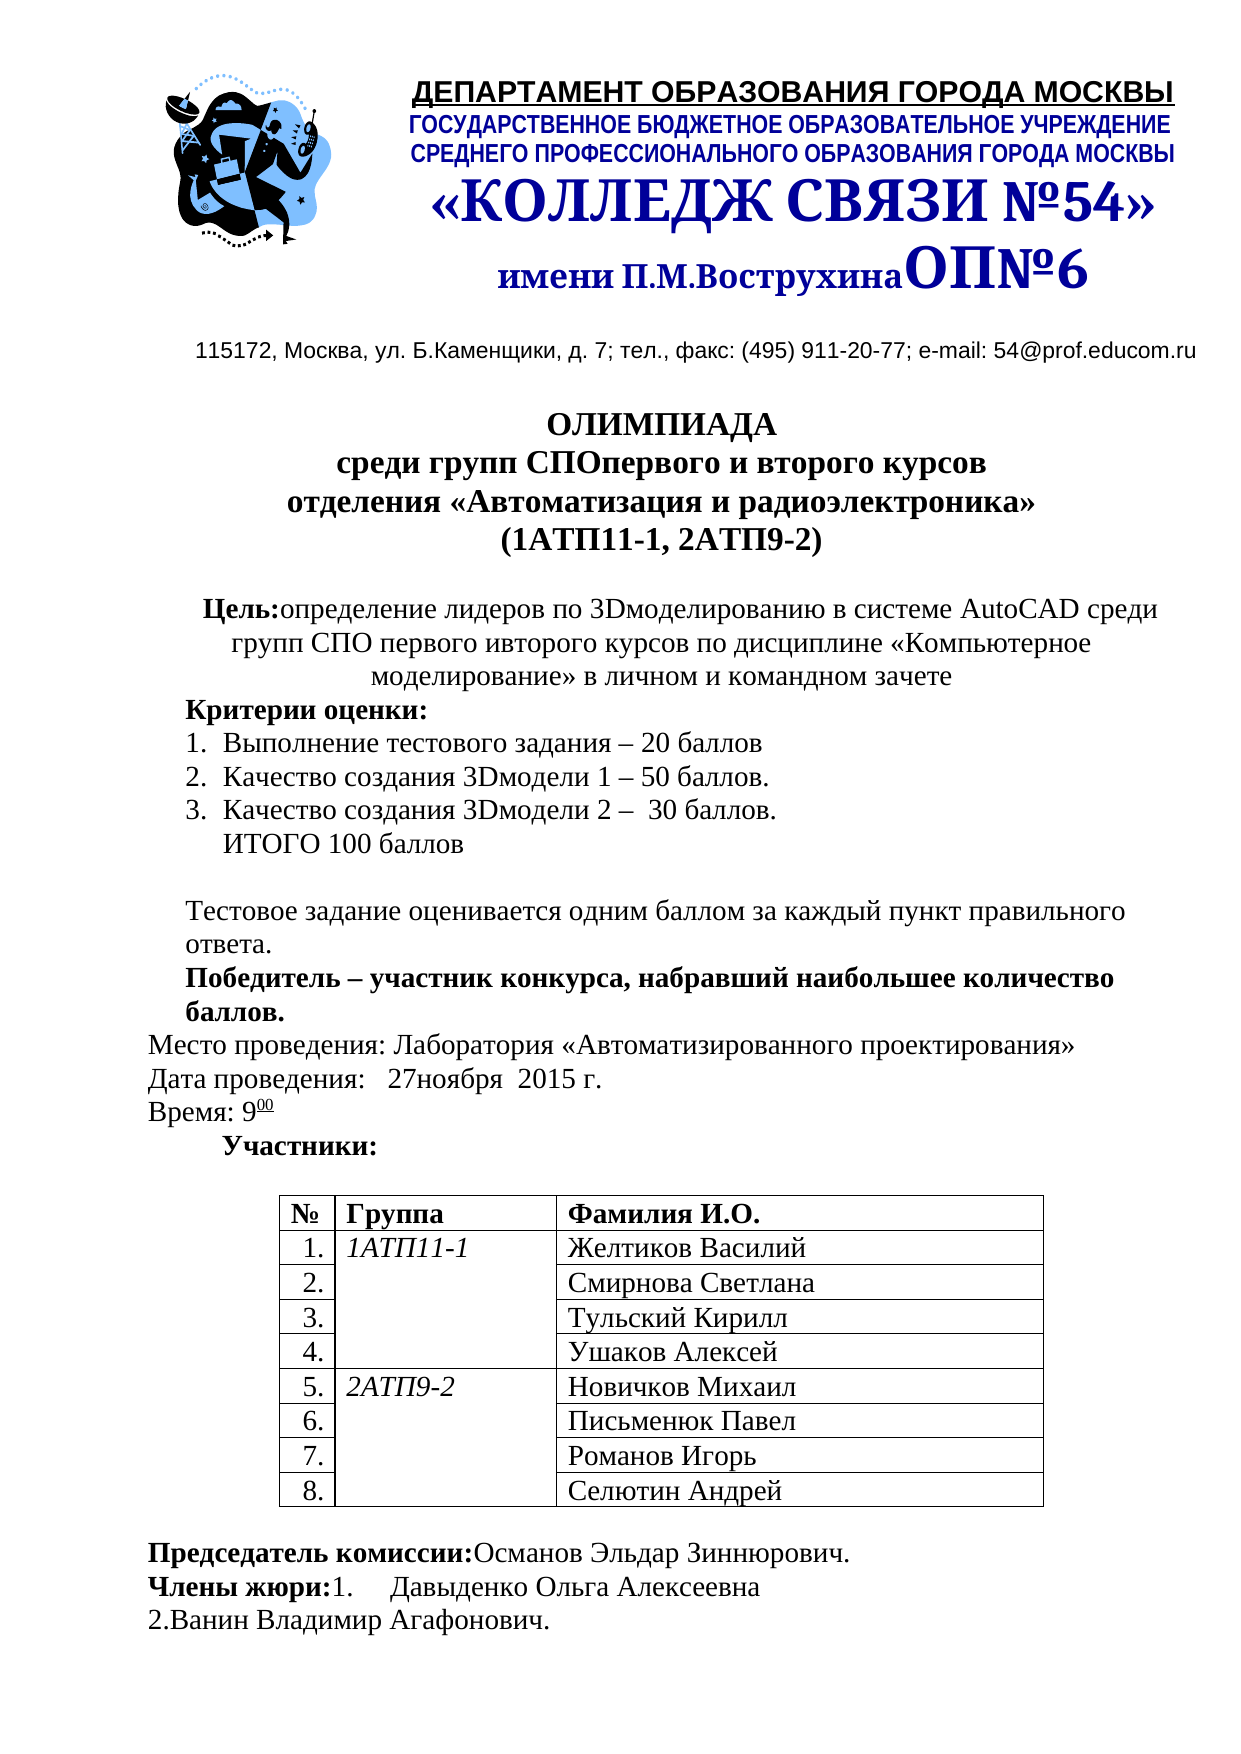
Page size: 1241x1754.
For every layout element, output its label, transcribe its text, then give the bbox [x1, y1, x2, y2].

text Председатель комиссии:Османов Эльдар Зиннюрович. [148, 1535, 1175, 1569]
text Место проведения: Лаборатория «Автоматизированного проектирования» [148, 1027, 1175, 1061]
table_cell Ушаков Алексей [557, 1334, 1043, 1368]
table_cell 115172, Москва, ул. Б.Каменщики, д. 7; тел., факс: (495) 911-20-77; e-mail: 54@prof.educom.ru [151, 338, 1240, 366]
table_cell 2АТП9-2 [336, 1369, 556, 1506]
text среди групп СПОпервого и второго курсов [148, 443, 1175, 481]
text Победитель – участник конкурса, набравший наибольшее количество баллов. [185, 960, 1175, 1027]
list Качество создания 3Dмодели 2 – 30 баллов. [185, 792, 1175, 826]
table_cell [280, 1473, 334, 1506]
text Члены жюри:1. Давыденко Ольга Алексеевна [148, 1569, 1175, 1602]
text (1АТП11-1, 2АТП9-2) [148, 519, 1175, 558]
text ОЛИМПИАДА [148, 404, 1175, 443]
table_header [151, 74, 346, 337]
table_cell [280, 1438, 334, 1472]
text отделения «Автоматизация и радиоэлектроника» [148, 481, 1175, 519]
table_cell [280, 1334, 334, 1368]
table_cell 1АТП11-1 [336, 1231, 556, 1368]
table_header Фамилия И.О. [557, 1196, 1043, 1229]
text 2.Ванин Владимир Агафонович. [148, 1602, 1175, 1636]
table_header № [280, 1196, 334, 1229]
text Цель:определение лидеров по 3Dмоделированию в системе AutoCAD среди групп СПО первого ивторого курсов по дисциплине «Компьютерное моделирование» в личном и командном зачете [148, 591, 1175, 692]
table_cell Новичков Михаил [557, 1369, 1043, 1402]
table_cell Тульский Кирилл [557, 1300, 1043, 1333]
table_header Группа [336, 1196, 556, 1229]
text Тестовое задание оценивается одним баллом за каждый пункт правильного ответа. [185, 893, 1175, 960]
table_cell Селютин Андрей [557, 1473, 1043, 1506]
text Участники: [148, 1128, 1175, 1161]
table_cell Романов Игорь [557, 1438, 1043, 1472]
list Выполнение тестового задания – 20 баллов [185, 725, 1175, 759]
list ИТОГО 100 баллов [223, 826, 1175, 859]
table_cell [280, 1404, 334, 1437]
table_cell [280, 1300, 334, 1333]
table_cell [280, 1369, 334, 1402]
table_cell Письменюк Павел [557, 1404, 1043, 1437]
list Качество создания 3Dмодели 1 – 50 баллов. [185, 759, 1175, 792]
text Критерии оценки: [148, 692, 1175, 725]
table_cell Смирнова Светлана [557, 1265, 1043, 1299]
text Дата проведения: 27ноября 2015 г. [148, 1061, 1175, 1094]
text Время: 900 [148, 1094, 1175, 1128]
table_cell Желтиков Василий [557, 1231, 1043, 1264]
table_header ДЕПАРТАМЕНТ ОБРАЗОВАНИЯ ГОРОДА МОСКВЫ ГОСУДАРСТВЕННОЕ БЮДЖЕТНОЕ ОБРАЗОВАТЕЛЬНОЕ УЧРЕЖДЕНИЕ СРЕДНЕГО ПРОФЕССИОНАЛЬНОГО ОБРАЗОВАНИЯ ГОРОДА МОСКВЫ «КОЛЛЕДЖ СВЯЗИ №54» имени П.М.ВострухинаОП№6 [346, 74, 1240, 337]
table_cell [280, 1265, 334, 1299]
table_cell [280, 1231, 334, 1264]
